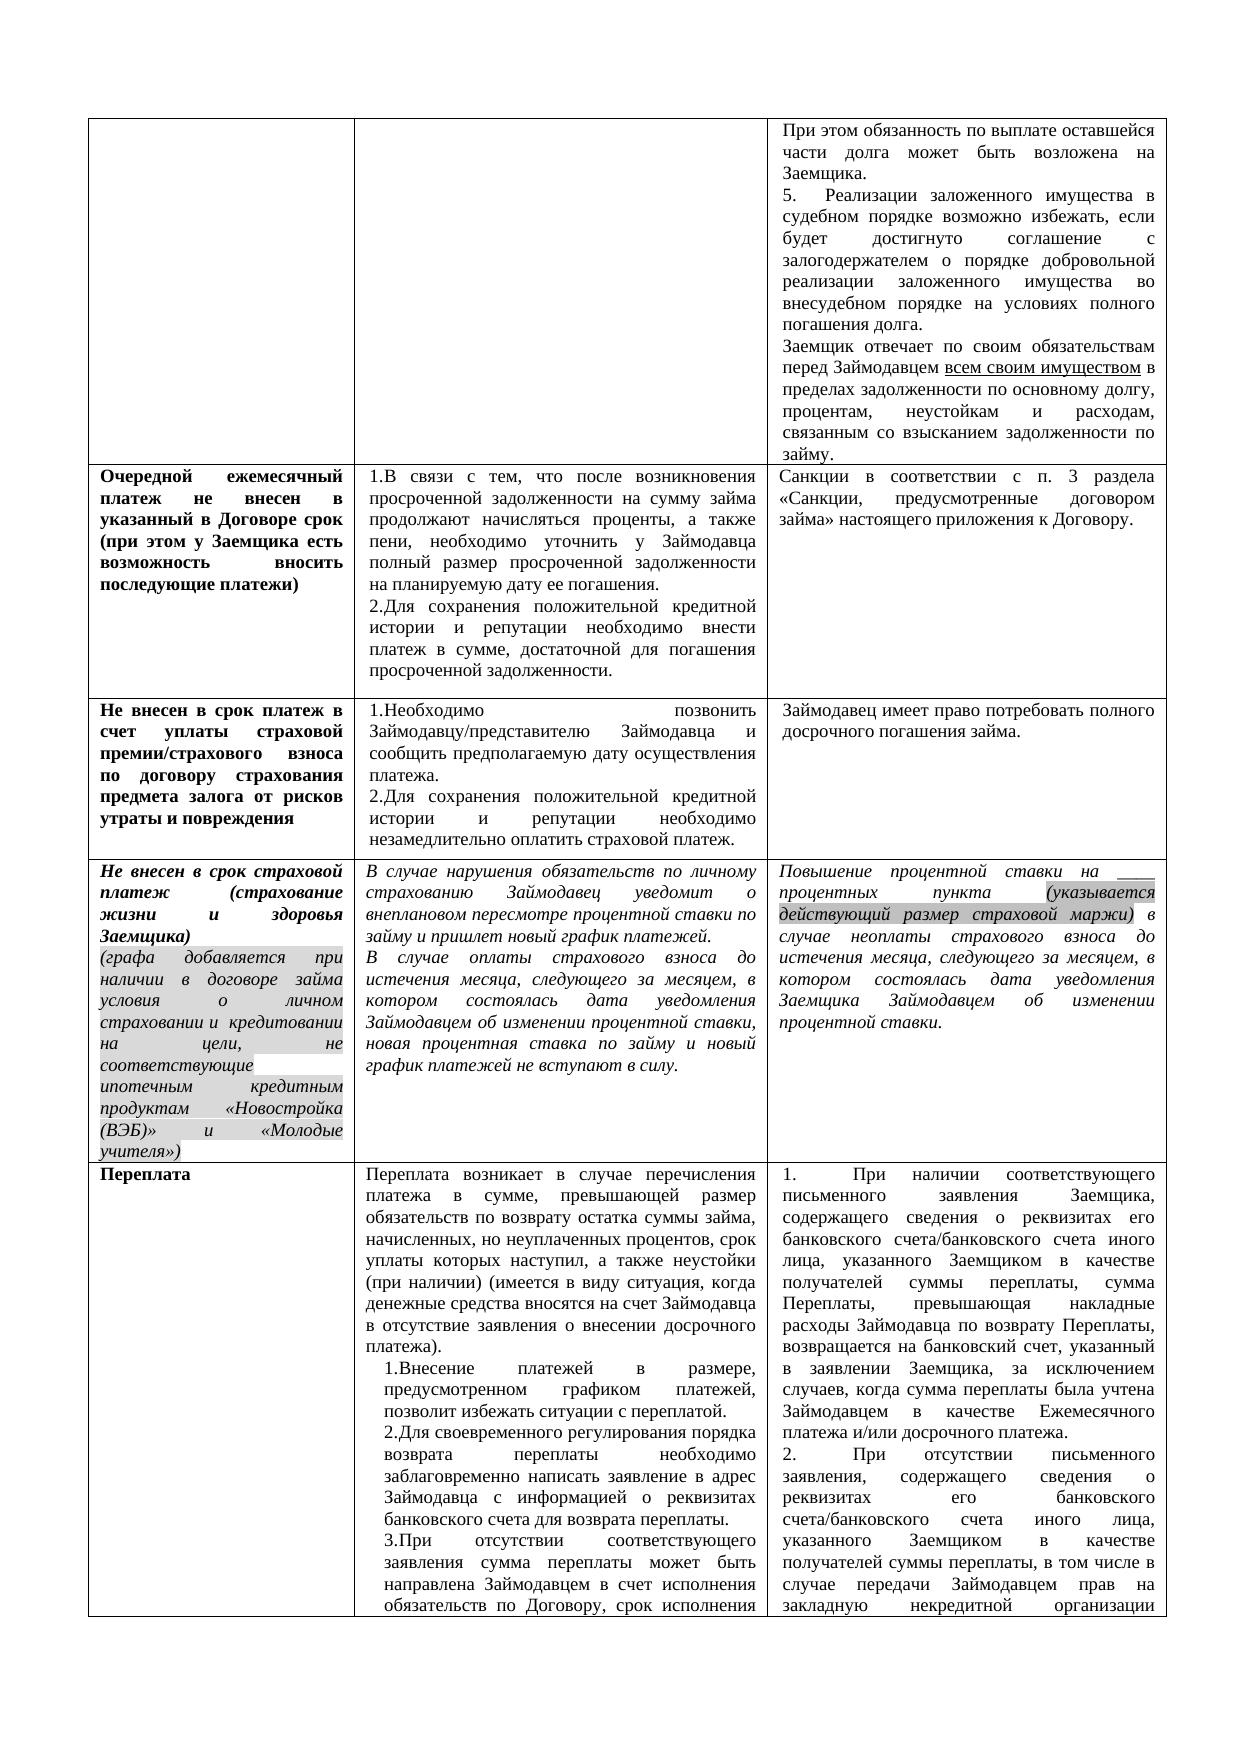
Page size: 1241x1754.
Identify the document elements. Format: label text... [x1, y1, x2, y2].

table_cell Не внесен в срок страховой платеж (страхование жизни и здоровья Заемщика) (графа добавляется при наличии в договоре займа условия о личном страховании и кредитовании на цели, не соответствующие ипотечным кредитным продуктам «Новостройка (ВЭБ)» и «Молодые учителя») [89, 860, 354, 1162]
table_cell Необходимо позвонить Займодавцу/представителю Займодавца и сообщить предполагаемую дату осуществления платежа. Для сохранения положительной кредитной истории и репутации необходимо незамедлительно оплатить страховой платеж. [355, 699, 767, 859]
table_cell В связи с тем, что после возникновения просроченной задолженности на сумму займа продолжают начисляться проценты, а также пени, необходимо уточнить у Займодавца полный размер просроченной задолженности на планируемую дату ее погашения. Для сохранения положительной кредитной истории и репутации необходимо внести платеж в сумме, достаточной для погашения просроченной задолженности. [355, 465, 767, 698]
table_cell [89, 119, 354, 464]
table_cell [768, 1163, 1166, 1616]
table_cell Не внесен в срок платеж в счет уплаты страховой премии/страхового взноса по договору страхования предмета залога от рисков утраты и повреждения [89, 699, 354, 859]
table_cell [768, 119, 1166, 464]
table_cell Санкции в соответствии с п. 3 раздела «Санкции, предусмотренные договором займа» настоящего приложения к Договору. [768, 465, 1166, 698]
table_cell Очередной ежемесячный платеж не внесен в указанный в Договоре срок (при этом у Заемщика есть возможность вносить последующие платежи) [89, 465, 354, 698]
table_cell Повышение процентной ставки на ____ процентных пункта (указывается действующий размер страховой маржи) в случае неоплаты страхового взноса до истечения месяца, следующего за месяцем, в котором состоялась дата уведомления Заемщика Займодавцем об изменении процентной ставки. [768, 860, 1166, 1162]
table_cell В случае нарушения обязательств по личному страхованию Займодавец уведомит о внеплановом пересмотре процентной ставки по займу и пришлет новый график платежей. В случае оплаты страхового взноса до истечения месяца, следующего за месяцем, в котором состоялась дата уведомления Займодавцем об изменении процентной ставки, новая процентная ставка по займу и новый график платежей не вступают в силу. [355, 860, 767, 1162]
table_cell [355, 119, 767, 464]
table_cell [355, 1163, 767, 1616]
table_cell Переплата [89, 1163, 354, 1616]
table_cell Займодавец имеет право потребовать полного досрочного погашения займа. [768, 699, 1166, 859]
